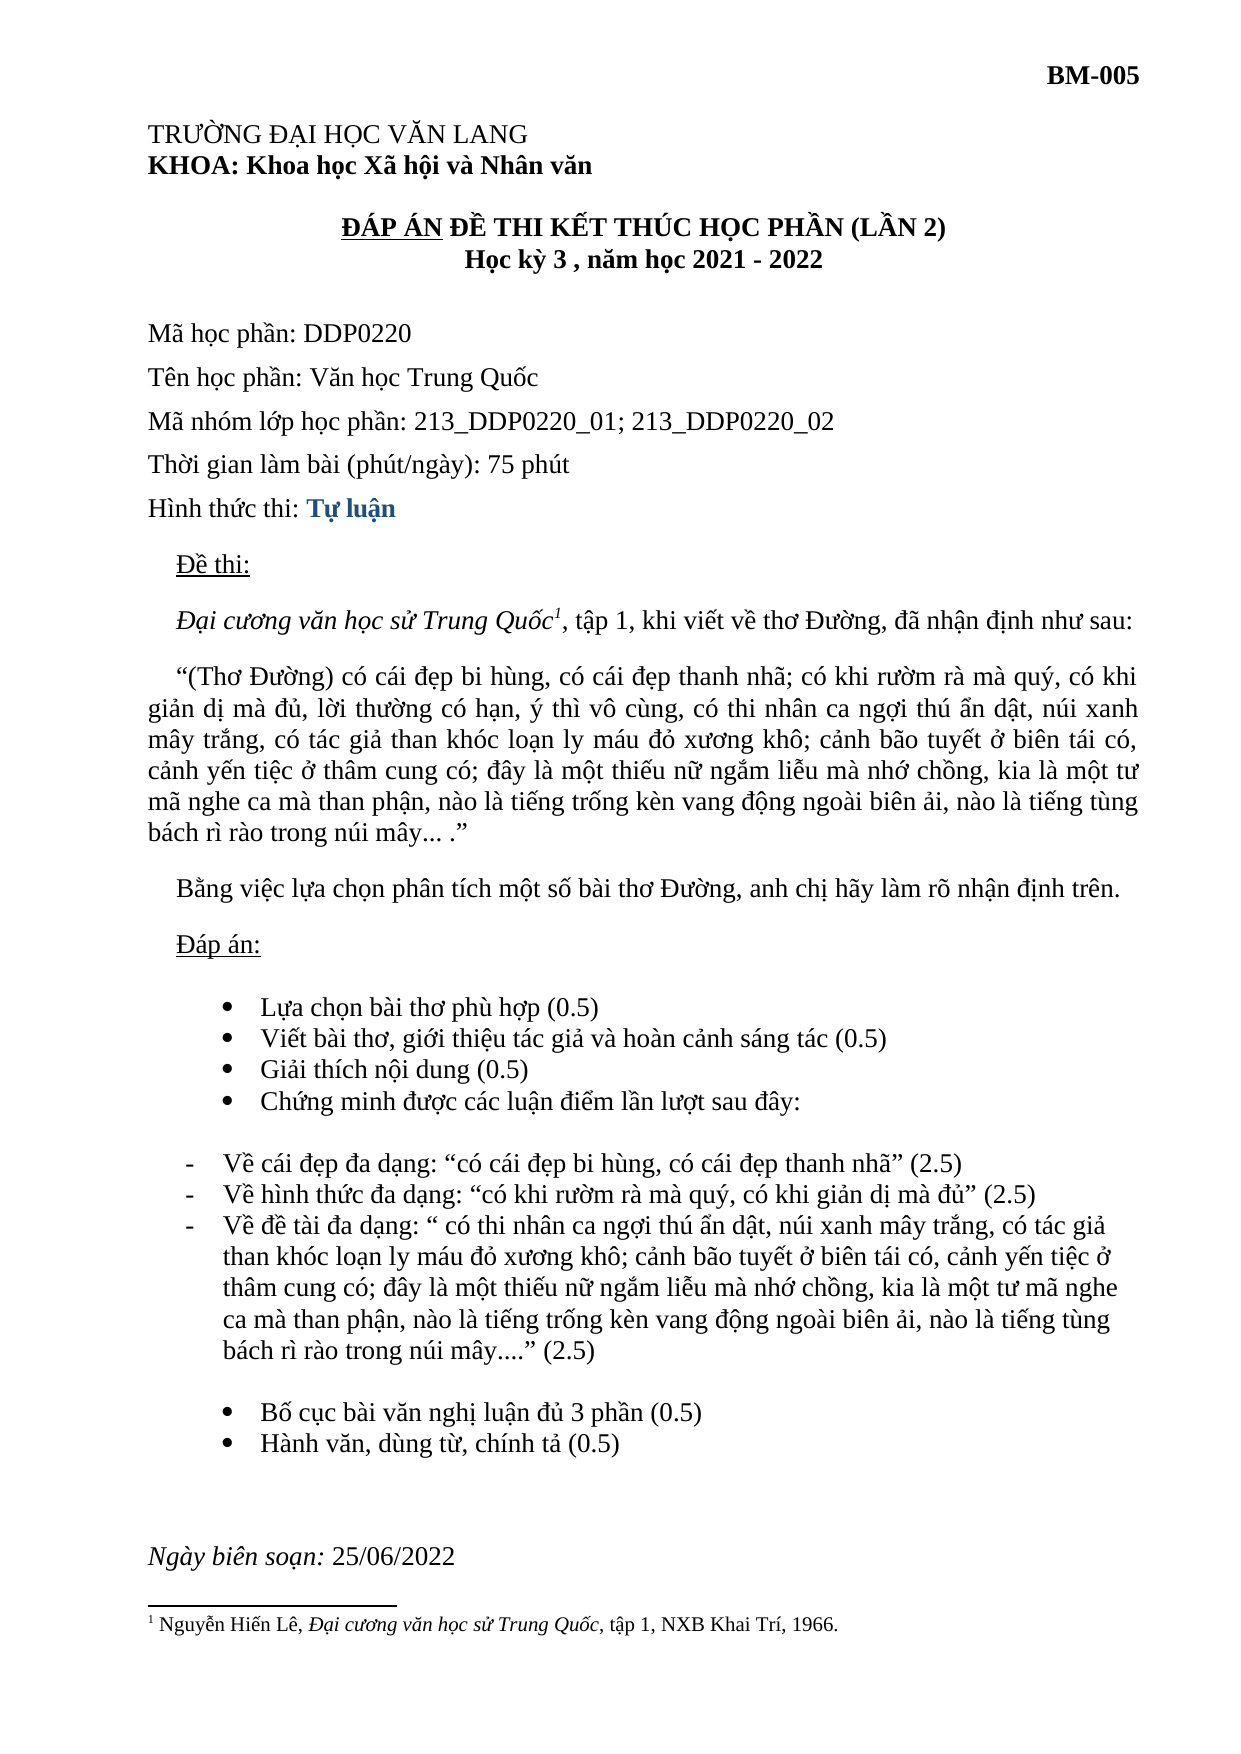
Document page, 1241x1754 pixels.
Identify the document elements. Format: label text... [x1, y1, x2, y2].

text Đề thi: [148, 548, 1140, 579]
list Lựa chọn bài thơ phù hợp (0.5) [223, 991, 1140, 1022]
text Thời gian làm bài (phút/ngày): 75 phút [148, 448, 1140, 479]
text ĐÁP ÁN ĐỀ THI KẾT THÚC HỌC PHẦN (LẦN 2) [148, 212, 1140, 243]
text Ngày biên soạn: 25/06/2022 [148, 1540, 1140, 1571]
list Về cái đẹp đa dạng: “có cái đẹp bi hùng, có cái đẹp thanh nhã” (2.5) [185, 1147, 1140, 1178]
text KHOA: Khoa học Xã hội và Nhân văn [148, 149, 1140, 180]
text Tên học phần: Văn học Trung Quốc [148, 361, 1140, 392]
text TRƯỜNG ĐẠI HỌC VĂN LANG [148, 118, 1140, 149]
list Giải thích nội dung (0.5) [223, 1053, 1140, 1084]
text Đáp án: [148, 928, 1140, 960]
list Về đề tài đa dạng: “ có thi nhân ca ngợi thú ẩn dật, núi xanh mây trắng, có tác giả than khóc loạn ly máu đỏ xương khô; cảnh bão tuyết ở biên tái có, cảnh yến tiệc ở thâm cung có; đây là một thiếu nữ ngắm liễu mà nhớ chồng, kia là một tư mã nghe ca mà than phận, nào là tiếng trống kèn vang động ngoài biên ải, nào là tiếng tùng bách rì rào trong núi mây....” (2.5) [185, 1209, 1140, 1365]
text “(Thơ Đường) có cái đẹp bi hùng, có cái đẹp thanh nhã; có khi rườm rà mà quý, có khi giản dị mà đủ, lời thường có hạn, ý thì vô cùng, có thi nhân ca ngợi thú ẩn dật, núi xanh mây trắng, có tác giả than khóc loạn ly máu đỏ xương khô; cảnh bão tuyết ở biên tái có, cảnh yến tiệc ở thâm cung có; đây là một thiếu nữ ngắm liễu mà nhớ chồng, kia là một tư mã nghe ca mà than phận, nào là tiếng trống kèn vang động ngoài biên ải, nào là tiếng tùng bách rì rào trong núi mây... .” [148, 661, 1140, 847]
list Hành văn, dùng từ, chính tả (0.5) [223, 1427, 1140, 1459]
text Mã học phần: DDP0220 [148, 317, 1140, 349]
text Bằng việc lựa chọn phân tích một số bài thơ Đường, anh chị hãy làm rõ nhận định trên. [148, 872, 1140, 903]
list Chứng minh được các luận điểm lần lượt sau đây: [223, 1084, 1140, 1116]
text Học kỳ 3 , năm học 2021 - 2022 [148, 243, 1140, 274]
text Mã nhóm lớp học phần: 213_DDP0220_01; 213_DDP0220_02 [148, 405, 1140, 436]
list Về hình thức đa dạng: “có khi rườm rà mà quý, có khi giản dị mà đủ” (2.5) [185, 1178, 1140, 1209]
text Đại cương văn học sử Trung Quốc, tập 1, khi viết về thơ Đường, đã nhận định như sau: [148, 604, 1140, 636]
list Viết bài thơ, giới thiệu tác giả và hoàn cảnh sáng tác (0.5) [223, 1022, 1140, 1053]
list Bố cục bài văn nghị luận đủ 3 phần (0.5) [223, 1396, 1140, 1427]
text Hình thức thi: Tự luận [148, 492, 1140, 523]
